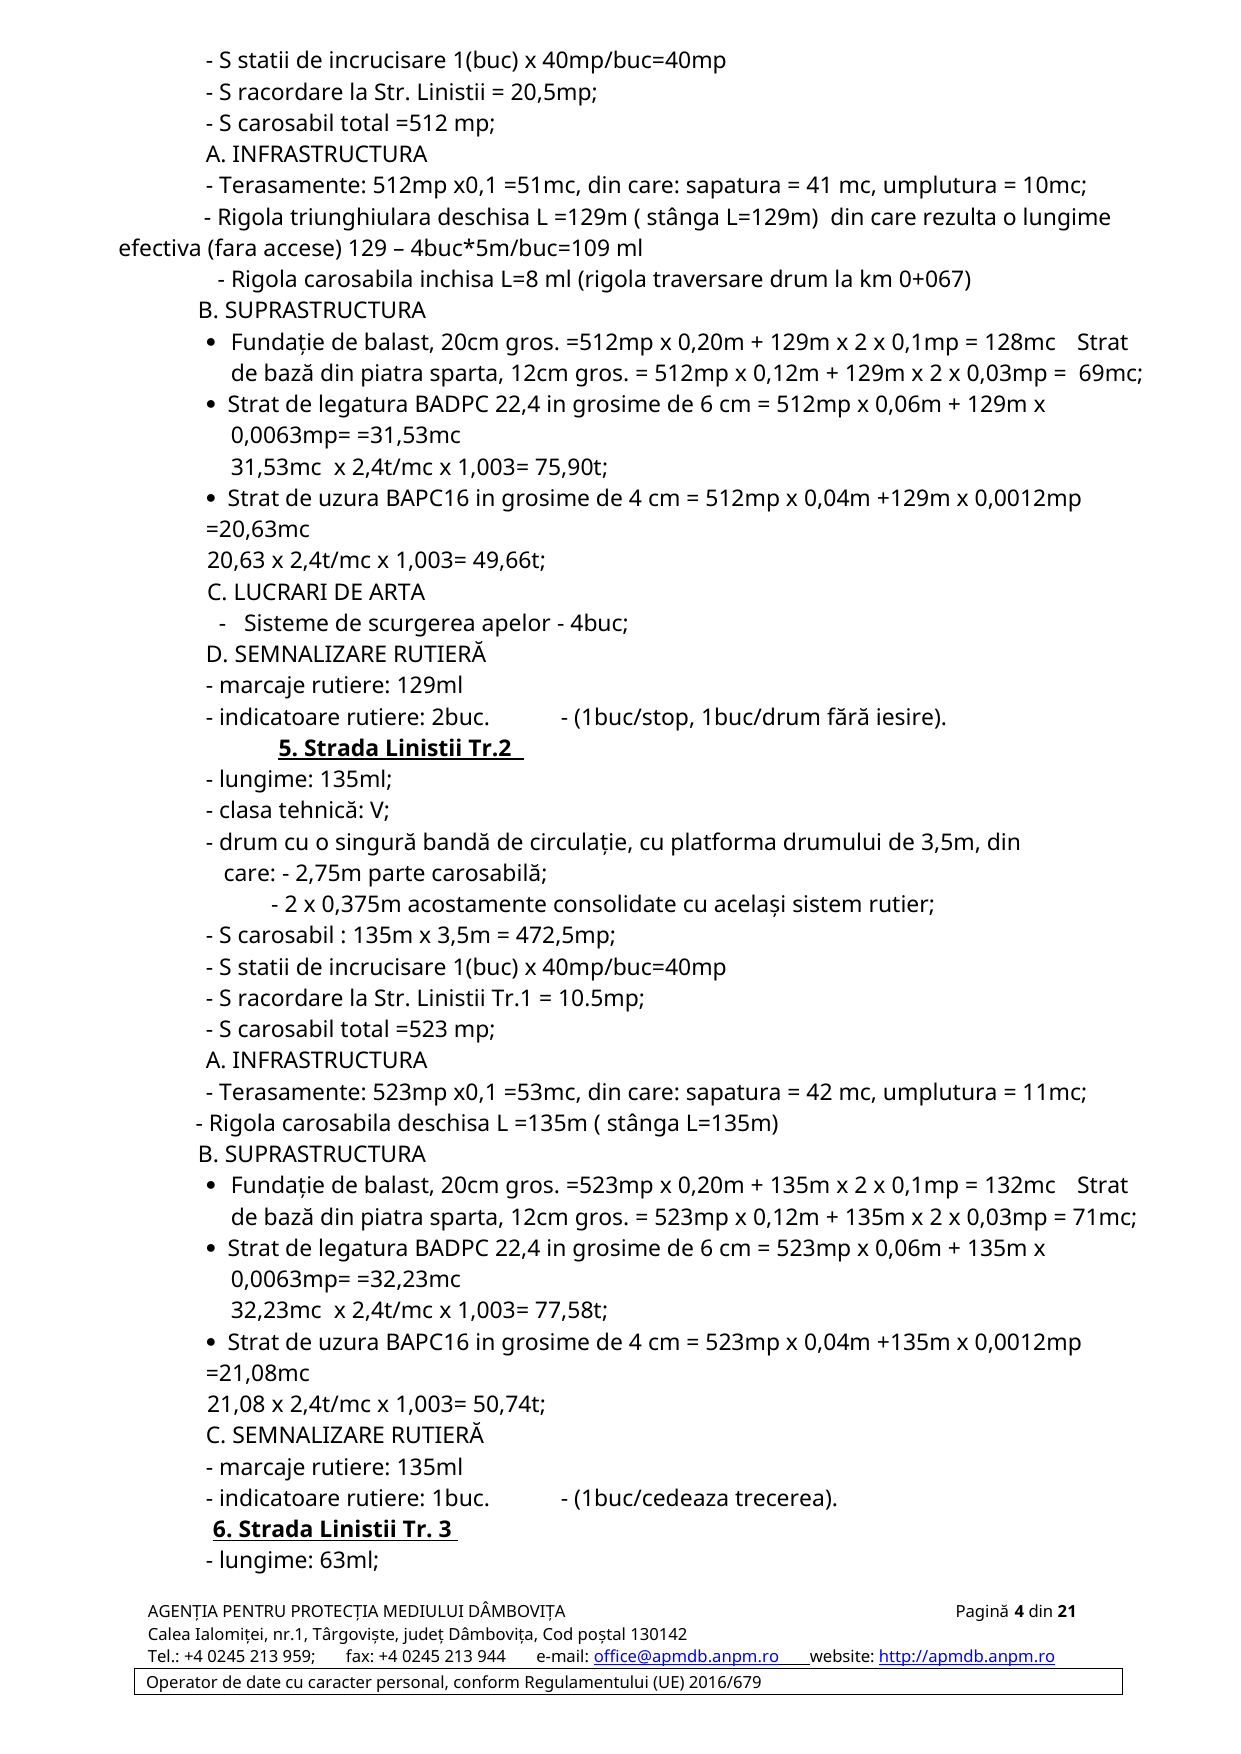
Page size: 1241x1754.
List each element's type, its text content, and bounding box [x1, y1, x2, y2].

text - S statii de incrucisare 1(buc) x 40mp/buc=40mp [118, 44, 1152, 76]
list Strat de uzura BAPC16 in grosime de 4 cm = 512mp x 0,04m +129m x 0,0012mp =20,63mc [206, 482, 1152, 544]
text - Rigola triunghiulara deschisa L =129m ( stânga L=129m) din care rezulta o lungime efectiva (fara accese) 129 – 4buc*5m/buc=109 ml [118, 201, 1152, 263]
text 20,63 x 2,4t/mc x 1,003= 49,66t; [207, 544, 1152, 576]
text D. SEMNALIZARE RUTIERĂ [118, 638, 1152, 669]
text - indicatoare rutiere: 1buc. - (1buc/cedeaza trecerea). [118, 1482, 1152, 1513]
text B. SUPRASTRUCTURA [118, 294, 1152, 326]
list Strat de legatura BADPC 22,4 in grosime de 6 cm = 523mp x 0,06m + 135m x 0,0063mp= =32,23mc [207, 1232, 1152, 1294]
text - lungime: 63ml; [118, 1544, 1152, 1576]
subtitle 6. Strada Linistii Tr. 3 [207, 1513, 1152, 1544]
text 21,08 x 2,4t/mc x 1,003= 50,74t; [207, 1388, 1152, 1419]
text 32,23mc x 2,4t/mc x 1,003= 77,58t; [231, 1294, 1152, 1326]
text A. INFRASTRUCTURA [118, 138, 1152, 169]
text - S racordare la Str. Linistii = 20,5mp; [118, 76, 1152, 107]
text - indicatoare rutiere: 2buc. - (1buc/stop, 1buc/drum fără iesire). [118, 701, 1152, 732]
text - clasa tehnică: V; [118, 794, 1152, 826]
text care: - 2,75m parte carosabilă; [118, 857, 1152, 888]
text - 2 x 0,375m acostamente consolidate cu acelaşi sistem rutier; [118, 888, 1152, 919]
list Strat de legatura BADPC 22,4 in grosime de 6 cm = 512mp x 0,06m + 129m x 0,0063mp= =31,53mc [207, 388, 1152, 451]
text - S statii de incrucisare 1(buc) x 40mp/buc=40mp [118, 951, 1152, 982]
text 31,53mc x 2,4t/mc x 1,003= 75,90t; [231, 451, 1152, 482]
text A. INFRASTRUCTURA [118, 1044, 1152, 1076]
list Fundaţie de balast, 20cm gros. =523mp x 0,20m + 135m x 2 x 0,1mp = 132mc Strat de bază din piatra sparta, 12cm gros. = 523mp x 0,12m + 135m x 2 x 0,03mp = 71mc; [207, 1169, 1152, 1232]
text - Rigola carosabila inchisa L=8 ml (rigola traversare drum la km 0+067) [118, 263, 1152, 294]
text - Sisteme de scurgerea apelor - 4buc; [207, 607, 1152, 638]
text C. LUCRARI DE ARTA [207, 576, 1152, 607]
subtitle 5. Strada Linistii Tr.2 [207, 732, 1152, 763]
text - S carosabil : 135m x 3,5m = 472,5mp; [118, 919, 1152, 951]
text - lungime: 135ml; [118, 763, 1152, 794]
text - S carosabil total =523 mp; [118, 1013, 1152, 1044]
text - Terasamente: 512mp x0,1 =51mc, din care: sapatura = 41 mc, umplutura = 10mc; [118, 169, 1152, 201]
text - marcaje rutiere: 135ml [118, 1451, 1152, 1482]
text C. SEMNALIZARE RUTIERĂ [118, 1419, 1152, 1451]
text - Terasamente: 523mp x0,1 =53mc, din care: sapatura = 42 mc, umplutura = 11mc; [118, 1076, 1152, 1107]
text - S racordare la Str. Linistii Tr.1 = 10.5mp; [118, 982, 1152, 1013]
list Strat de uzura BAPC16 in grosime de 4 cm = 523mp x 0,04m +135m x 0,0012mp =21,08mc [206, 1326, 1152, 1388]
text - S carosabil total =512 mp; [118, 107, 1152, 138]
text - marcaje rutiere: 129ml [118, 669, 1152, 701]
list Fundaţie de balast, 20cm gros. =512mp x 0,20m + 129m x 2 x 0,1mp = 128mc Strat de bază din piatra sparta, 12cm gros. = 512mp x 0,12m + 129m x 2 x 0,03mp = 69mc; [207, 326, 1152, 388]
text - Rigola carosabila deschisa L =135m ( stânga L=135m) [118, 1107, 1152, 1138]
text - drum cu o singură bandă de circulaţie, cu platforma drumului de 3,5m, din [118, 826, 1152, 857]
text B. SUPRASTRUCTURA [118, 1138, 1152, 1169]
